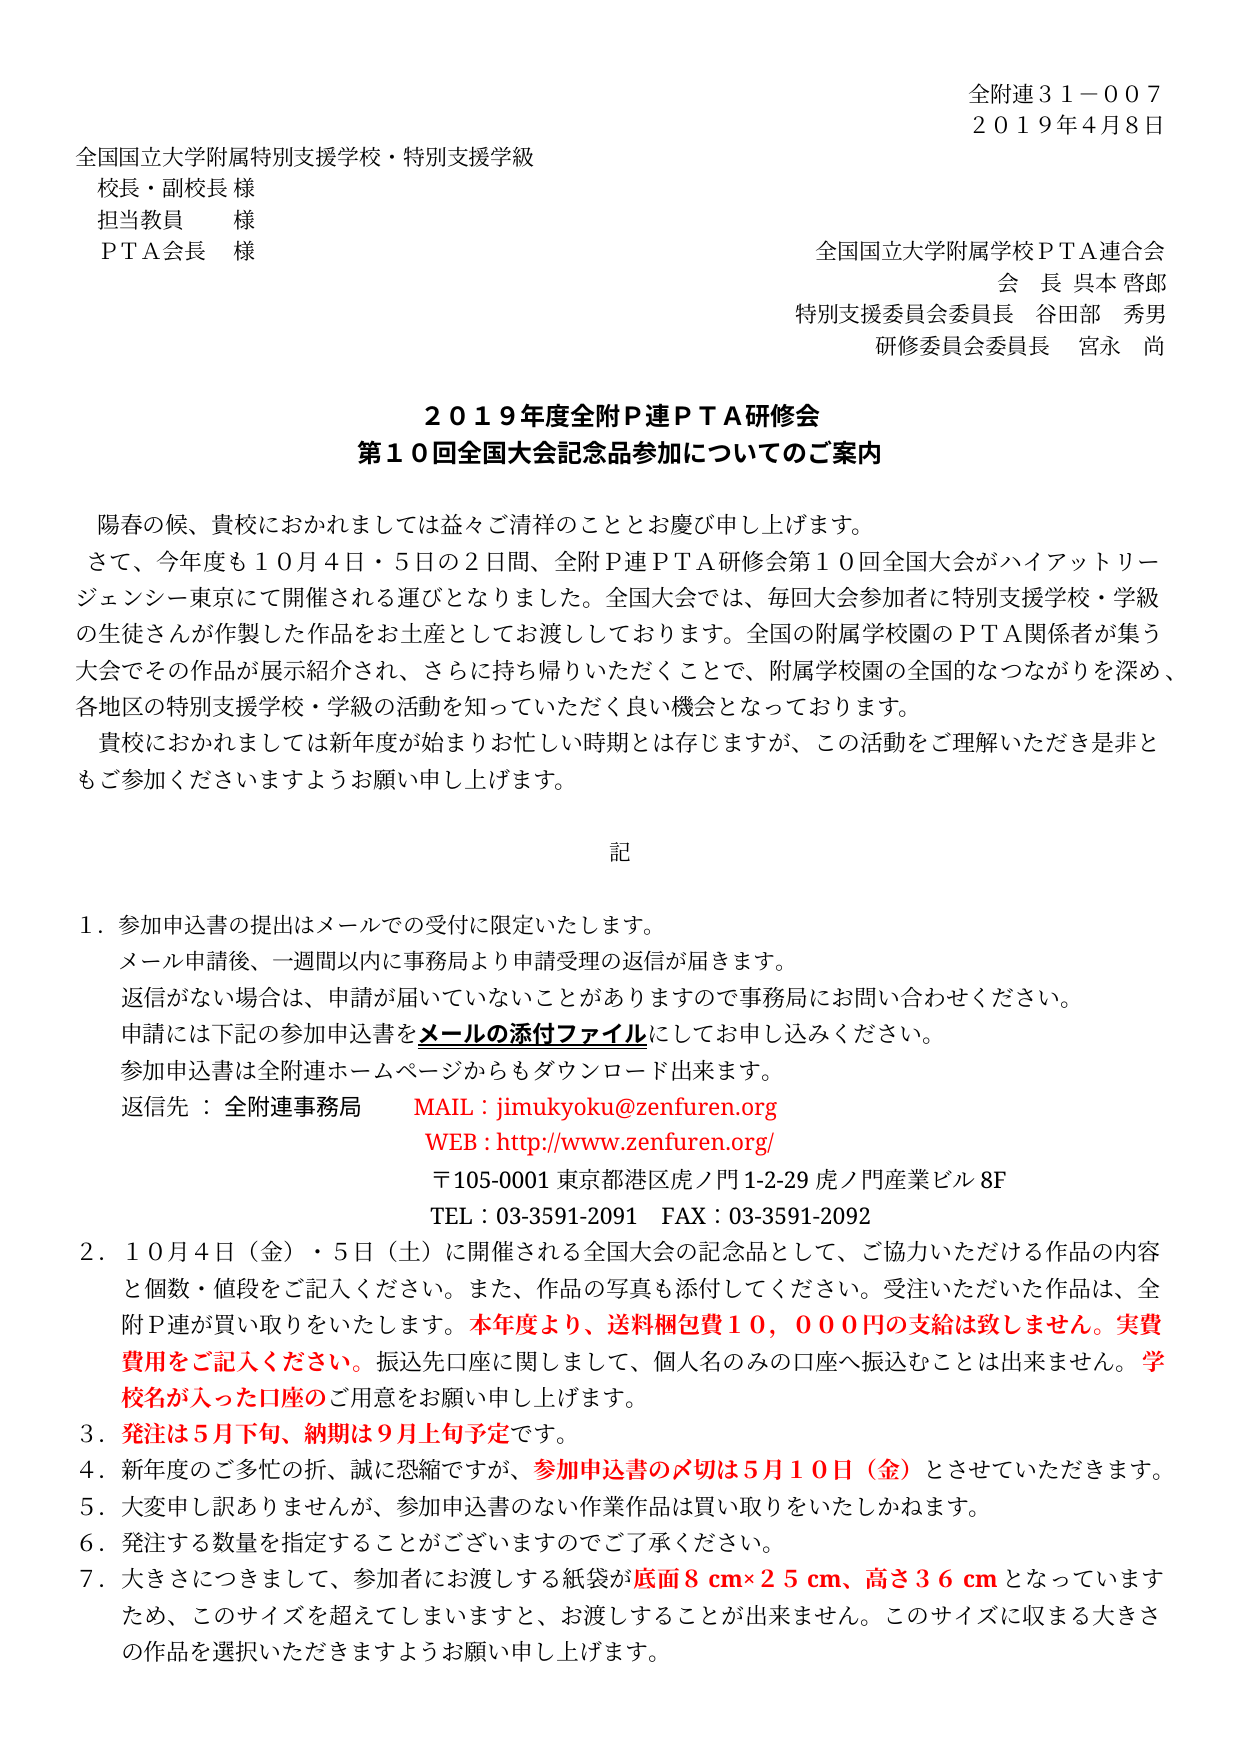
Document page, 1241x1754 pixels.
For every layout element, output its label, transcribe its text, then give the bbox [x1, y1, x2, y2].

text １．参加申込書の提出はメールでの受付に限定いたします。 [75, 906, 1165, 942]
text WEB : http://www.zenfuren.org/ [75, 1124, 1165, 1160]
text 会 長 呉本 啓郎 [0, 266, 1167, 297]
text 全国国立大学附属特別支援学校・特別支援学級 [75, 140, 1165, 172]
text ３．発注は５月下旬、納期は９月上旬予定です。 [75, 1414, 1165, 1451]
text ２．１０月４日（金）・５日（土）に開催される全国大会の記念品として、ご協力いただける作品の内容と個数・値段をご記入ください。また、作品の写真も添付してください。受注いただいた作品は、全附Ｐ連が買い取りをいたします。本年度より、送料梱包費１０，０００円の支給は致しません。実費費用をご記入ください。振込先口座に関しまして、個人名のみの口座へ振込むことは出来ません。学校名が入った口座のご用意をお願い申し上げます。 [75, 1233, 1165, 1414]
text TEL：03-3591-2091 FAX：03-3591-2092 [75, 1196, 1165, 1233]
text ６．発注する数量を指定することがございますのでご了承ください。 [75, 1524, 1165, 1560]
text ＰＴＡ会長 様 全国国立大学附属学校ＰＴＡ連合会 [75, 234, 1165, 266]
text 参加申込書は全附連ホームページからもダウンロード出来ます。 [97, 1051, 1165, 1087]
text ７．大きさにつきまして、参加者にお渡しする紙袋が底面８cm×２５cm、高さ３６cmとなっていますため、このサイズを超えてしまいますと、お渡しすることが出来ません。このサイズに収まる大きさの作品を選択いただきますようお願い申し上げます。 [75, 1560, 1165, 1669]
text ２０１９年４月８日 [75, 109, 1165, 140]
text 校長・副校長 様 [75, 172, 1165, 203]
text 特別支援委員会委員長 谷田部 秀男 [0, 297, 1167, 329]
text 担当教員 様 [75, 203, 1165, 234]
text さて、今年度も１０月４日・５日の２日間、全附Ｐ連ＰＴＡ研修会第１０回全国大会がハイアットリージェンシー東京にて開催される運びとなりました。全国大会では、毎回大会参加者に特別支援学校・学級の生徒さんが作製した作品をお土産としてお渡ししております。全国の附属学校園のＰＴＡ関係者が集う大会でその作品が展示紹介され、さらに持ち帰りいただくことで、附属学校園の全国的なつながりを深め、各地区の特別支援学校・学級の活動を知っていただく良い機会となっております。 [75, 542, 1165, 724]
text 全附連３１－００７ [75, 77, 1165, 109]
text 返信先 ： 全附連事務局 MAIL：jimukyoku@zenfuren.org [75, 1087, 1165, 1124]
subtitle 記 [75, 833, 1165, 869]
text ２０１９年度全附Ｐ連ＰＴＡ研修会 [75, 397, 1165, 433]
text ５．大変申し訳ありませんが、参加申込書のない作業作品は買い取りをいたしかねます。 [75, 1487, 1165, 1524]
text ４．新年度のご多忙の折、誠に恐縮ですが、参加申込書の〆切は５月１０日（金）とさせていただきます。 [75, 1451, 1165, 1487]
text 第１０回全国大会記念品参加についてのご案内 [75, 433, 1165, 469]
text 陽春の候、貴校におかれましては益々ご清祥のこととお慶び申し上げます。 [75, 506, 1165, 542]
text 申請には下記の参加申込書をメールの添付ファイルにしてお申し込みください。 [97, 1015, 1165, 1051]
text 〒105-0001 東京都港区虎ノ門1-2-29 虎ノ門産業ビル8F [75, 1160, 1165, 1196]
text 貴校におかれましては新年度が始まりお忙しい時期とは存じますが、この活動をご理解いただき是非ともご参加くださいますようお願い申し上げます。 [75, 724, 1165, 797]
text 研修委員会委員長 宮永 尚 [75, 329, 1165, 360]
text 返信がない場合は、申請が届いていないことがありますので事務局にお問い合わせください。 [75, 978, 1165, 1015]
text メール申請後、一週間以内に事務局より申請受理の返信が届きます。 [75, 942, 1165, 978]
